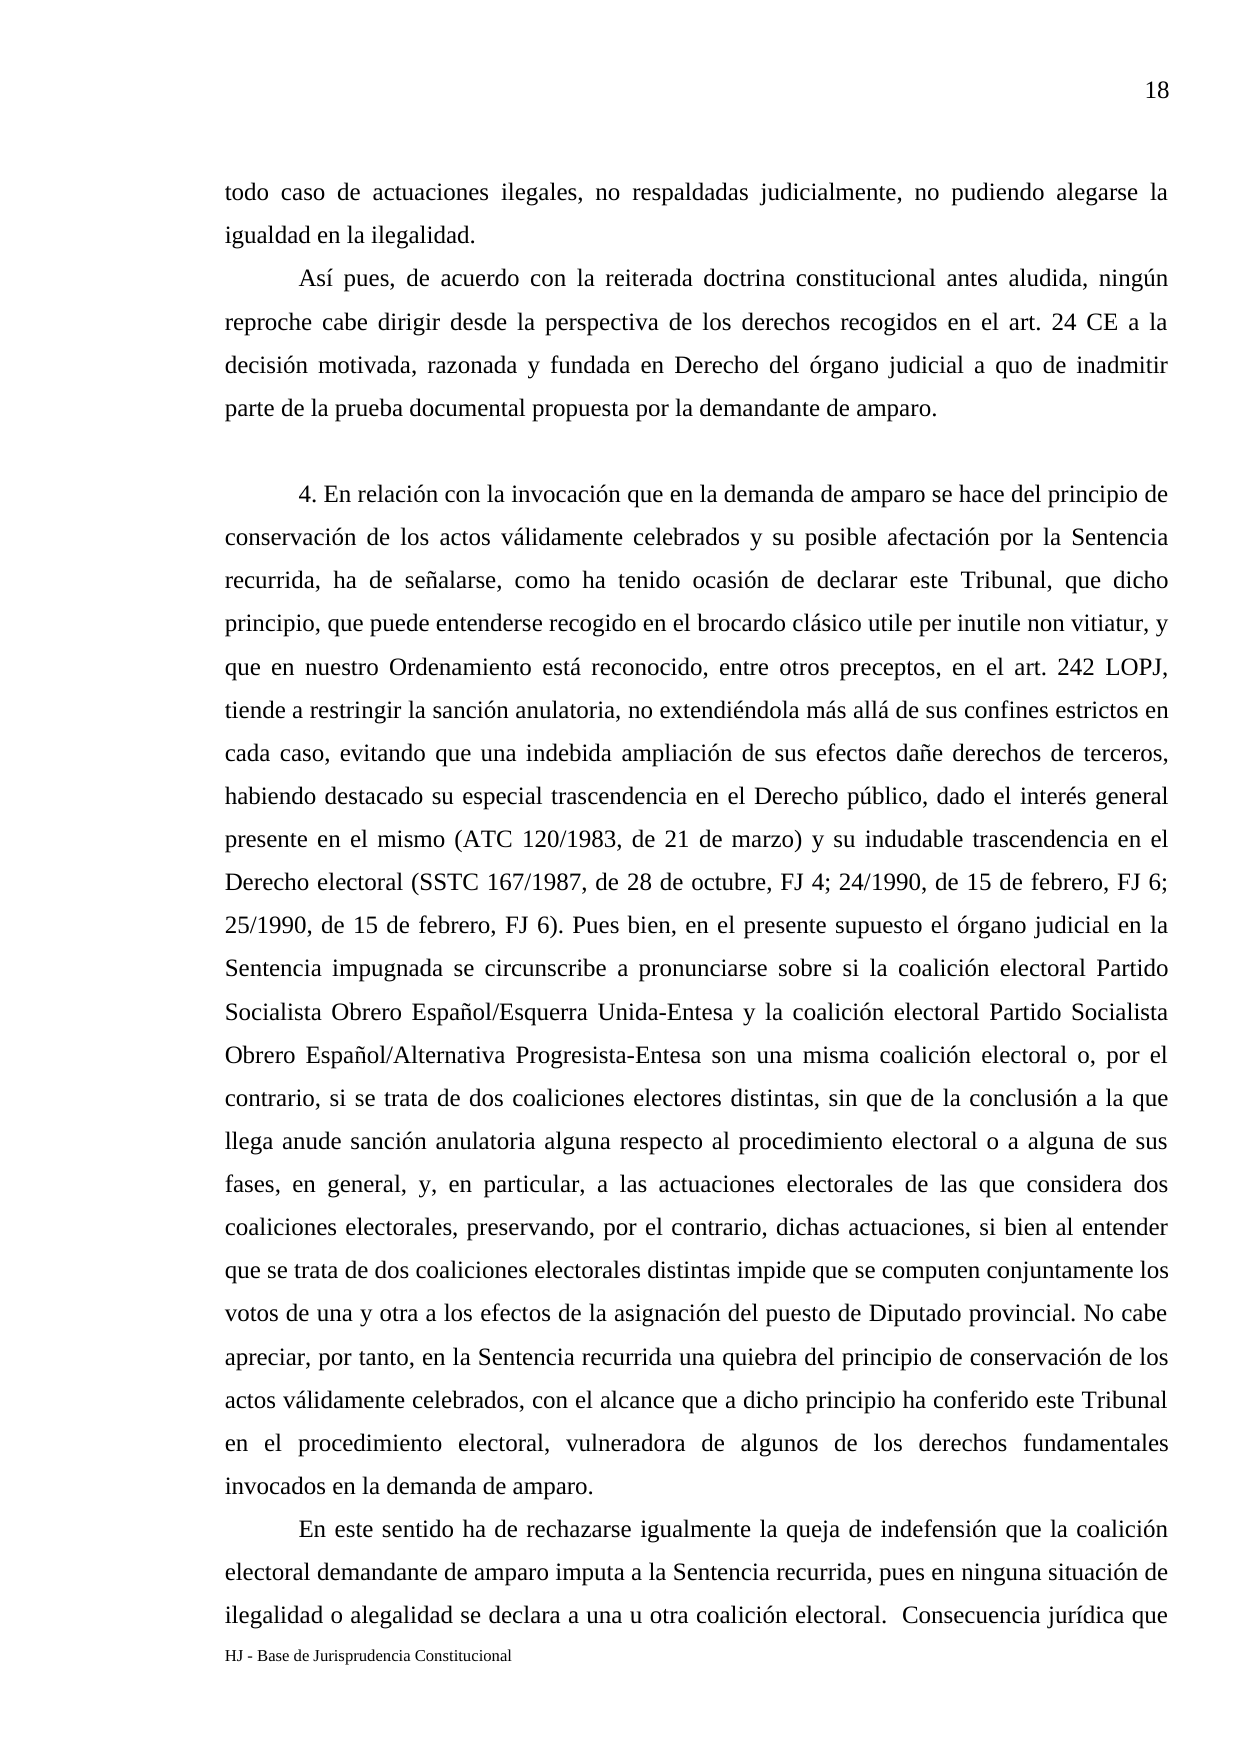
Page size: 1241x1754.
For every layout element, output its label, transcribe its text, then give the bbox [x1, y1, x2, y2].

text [224, 1514, 1169, 1629]
text 4. En relación con la invocación que en la demanda de amparo se hace del principio de conservación de los actos válidamente celebrados y su posible afectación por la Sentencia recurrida, ha de señalarse, como ha tenido ocasión de declarar este Tribunal, que dicho principio, que puede entenderse recogido en el brocardo clásico utile per inutile non vitiatur, y que en nuestro Ordenamiento está reconocido, entre otros preceptos, en el art. 242 LOPJ, tiende a restringir la sanción anulatoria, no extendiéndola más allá de sus confines estrictos en cada caso, evitando que una indebida ampliación de sus efectos dañe derechos de terceros, habiendo destacado su especial trascendencia en el Derecho público, dado el interés general presente en el mismo (ATC 120/1983, de 21 de marzo) y su indudable trascendencia en el Derecho electoral (SSTC 167/1987, de 28 de octubre, FJ 4; 24/1990, de 15 de febrero, FJ 6; 25/1990, de 15 de febrero, FJ 6). Pues bien, en el presente supuesto el órgano judicial en la Sentencia impugnada se circunscribe a pronunciarse sobre si la coalición electoral Partido Socialista Obrero Español/Esquerra Unida-Entesa y la coalición electoral Partido Socialista Obrero Español/Alternativa Progresista-Entesa son una misma coalición electoral o, por el contrario, si se trata de dos coaliciones electores distintas, sin que de la conclusión a la que llega anude sanción anulatoria alguna respecto al procedimiento electoral o a alguna de sus fases, en general, y, en particular, a las actuaciones electorales de las que considera dos coaliciones electorales, preservando, por el contrario, dichas actuaciones, si bien al entender que se trata de dos coaliciones electorales distintas impide que se computen conjuntamente los votos de una y otra a los efectos de la asignación del puesto de Diputado provincial. No cabe apreciar, por tanto, en la Sentencia recurrida una quiebra del principio de conservación de los actos válidamente celebrados, con el alcance que a dicho principio ha conferido este Tribunal en el procedimiento electoral, vulneradora de algunos de los derechos fundamentales invocados en la demanda de amparo. [224, 479, 1169, 1500]
text Así pues, de acuerdo con la reiterada doctrina constitucional antes aludida, ningún reproche cabe dirigir desde la perspectiva de los derechos recogidos en el art. 24 CE a la decisión motivada, razonada y fundada en Derecho del órgano judicial a quo de inadmitir parte de la prueba documental propuesta por la demandante de amparo. [224, 263, 1169, 422]
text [224, 177, 1169, 249]
